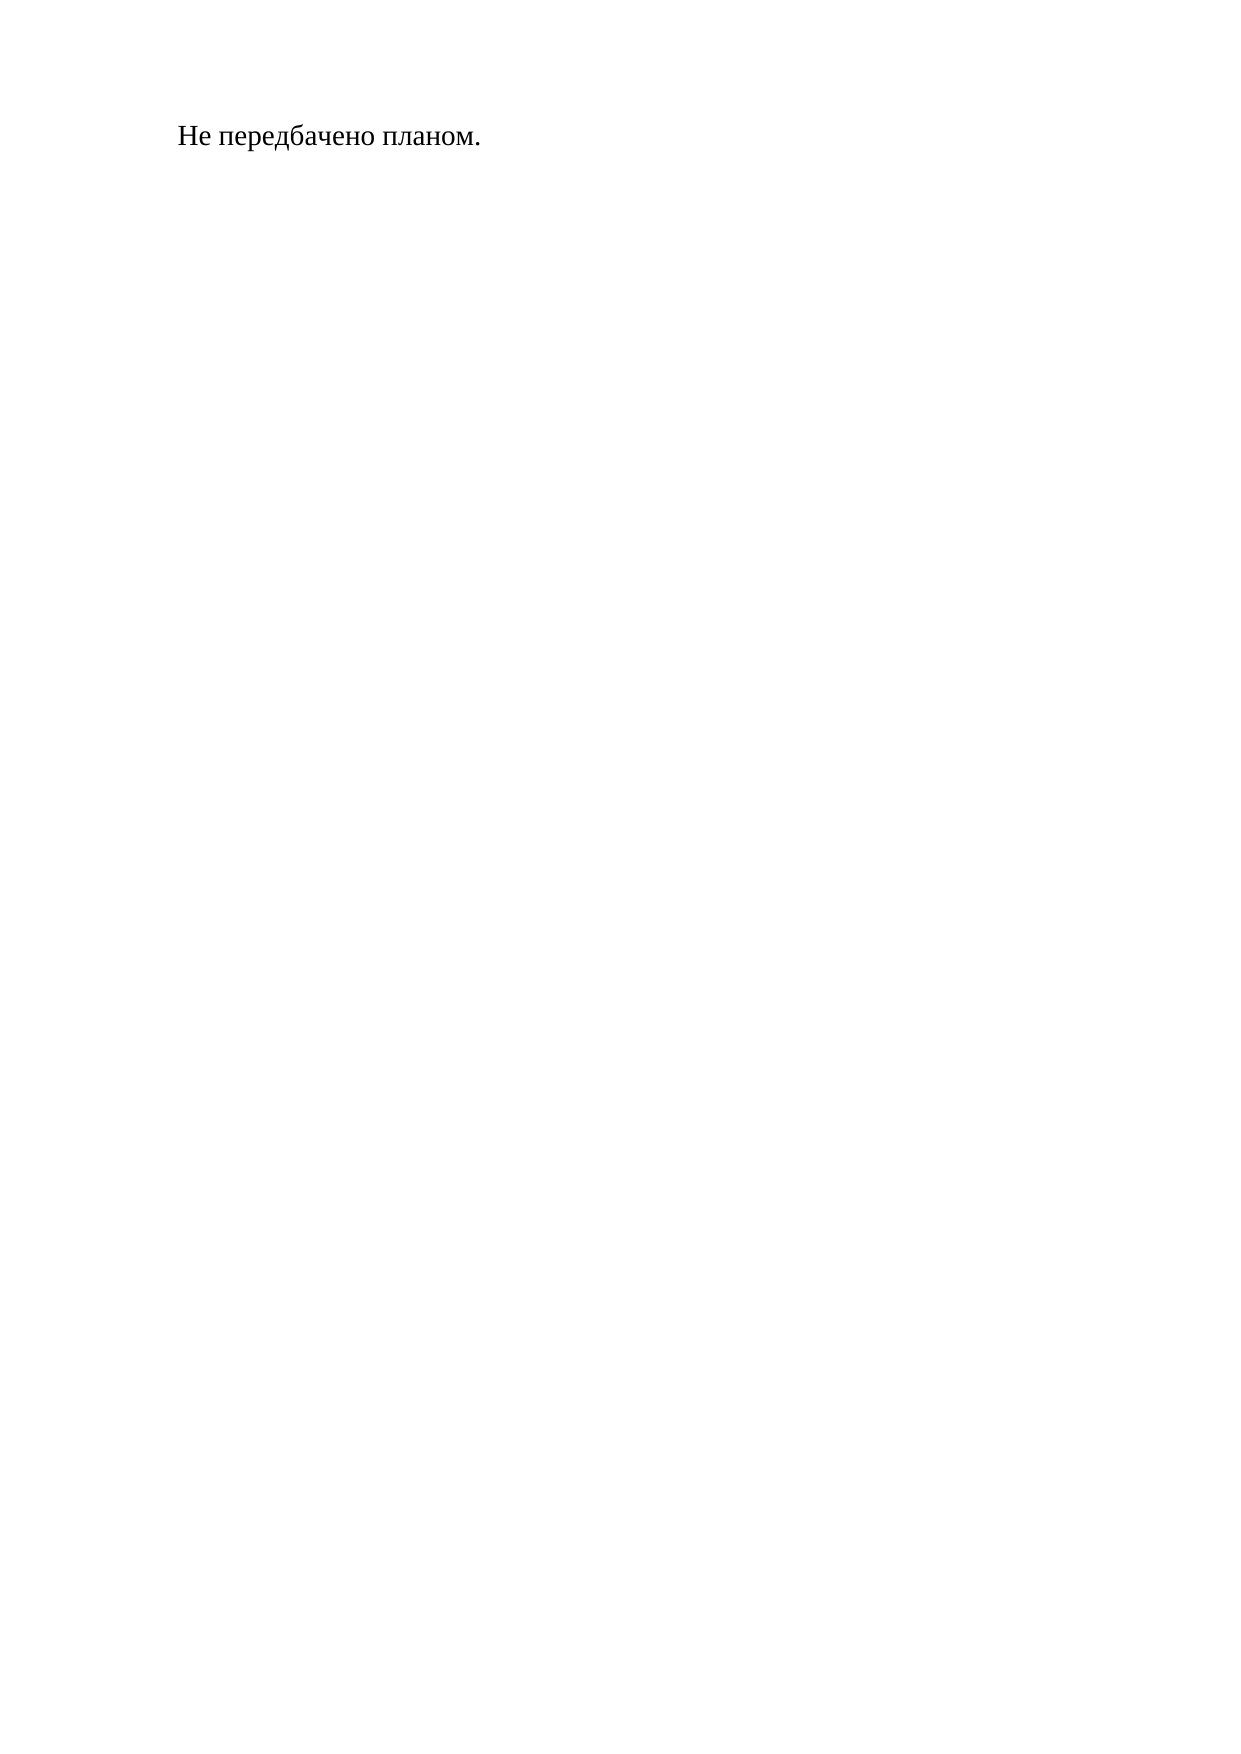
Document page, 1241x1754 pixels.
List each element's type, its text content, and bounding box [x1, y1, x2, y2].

text Не передбачено планом. [177, 118, 1152, 152]
